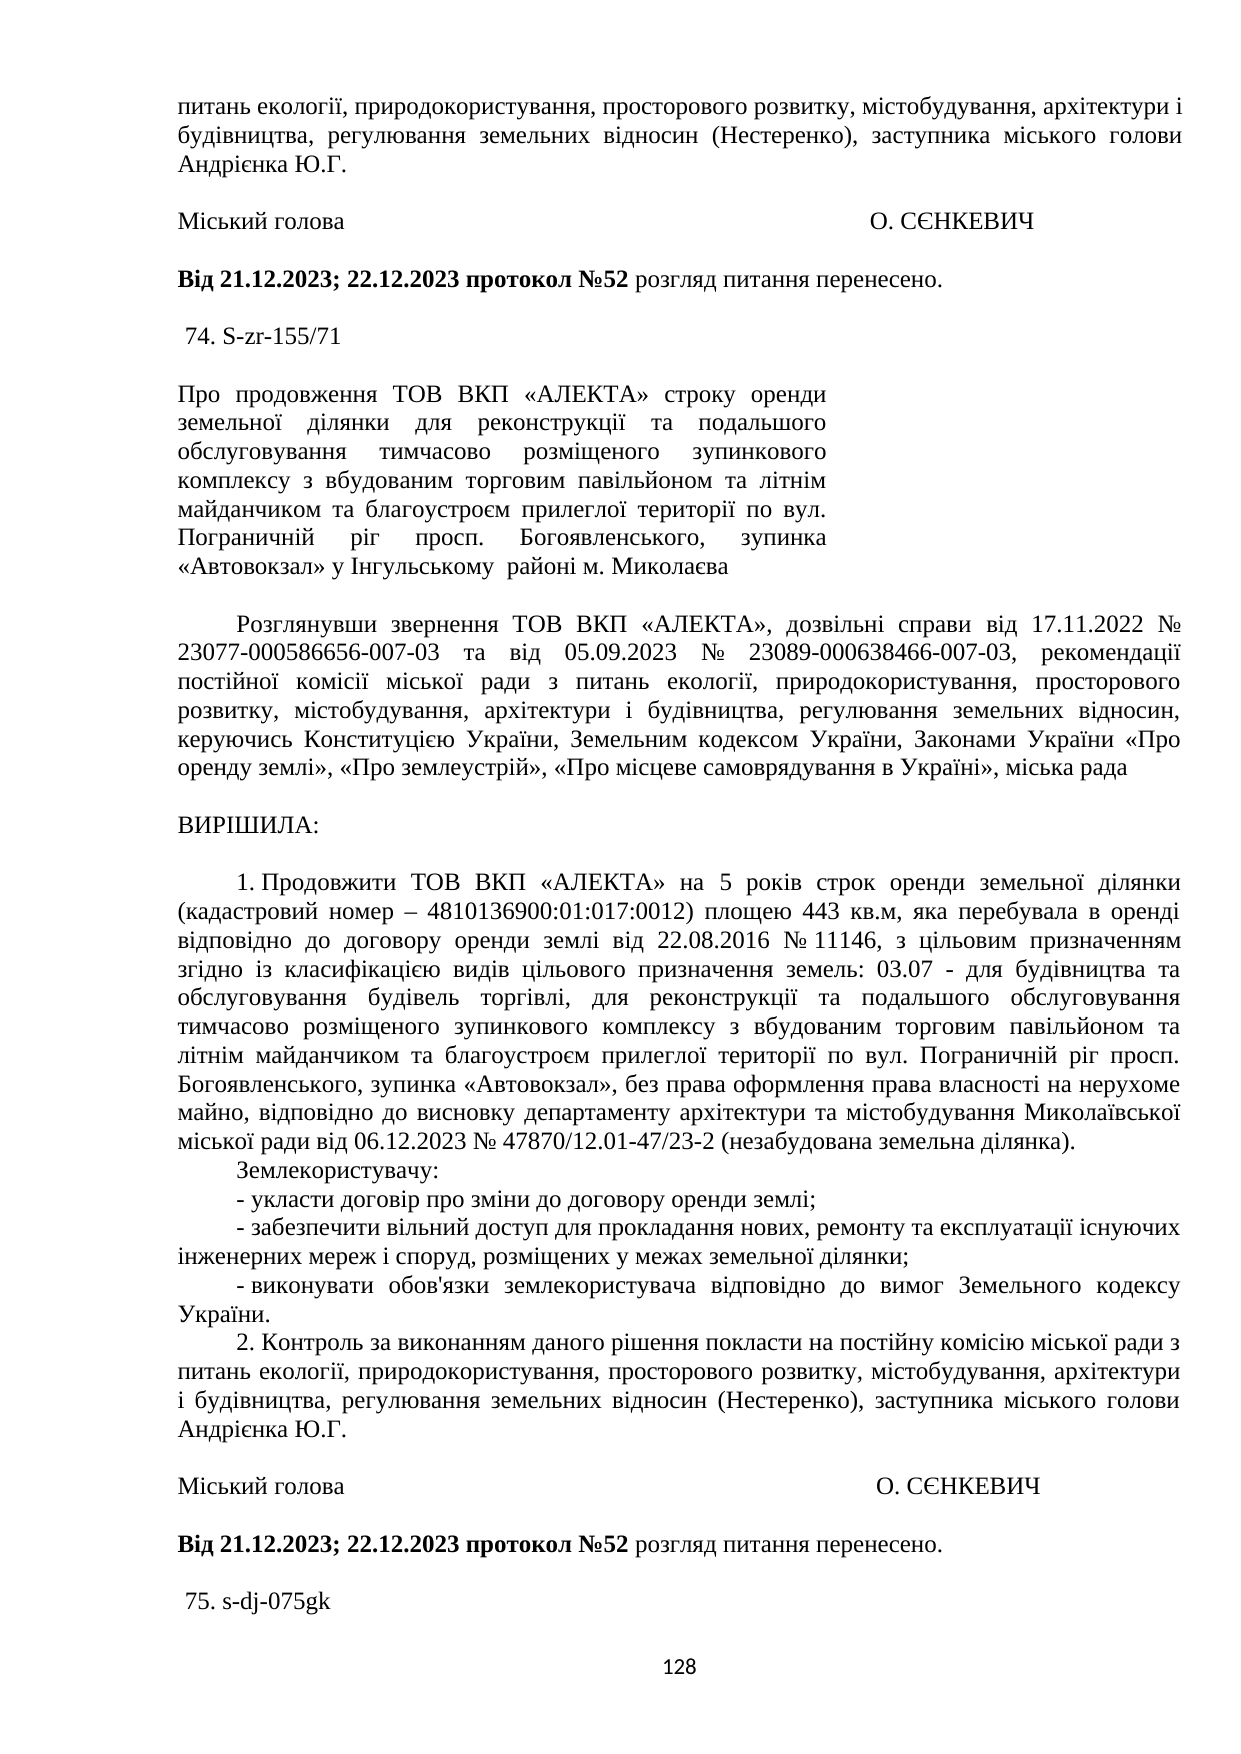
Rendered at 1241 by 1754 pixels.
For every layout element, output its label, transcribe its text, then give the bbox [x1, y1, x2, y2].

text Міський голова О. СЄНКЕВИЧ [177, 1471, 1181, 1500]
text 1. Продовжити ТОВ ВКП «АЛЕКТА» на 5 років строк оренди земельної ділянки (кадастровий номер – 4810136900:01:017:0012) площею 443 кв.м, яка перебувала в оренді відповідно до договору оренди землі від 22.08.2016 № 11146, з цільовим призначенням згідно із класифікацією видів цільового призначення земель: 03.07 - для будівництва та обслуговування будівель торгівлі, для реконструкції та подальшого обслуговування тимчасово розміщеного зупинкового комплексу з вбудованим торговим павільйоном та літнім майданчиком та благоустроєм прилеглої території по вул. Пограничній ріг просп. Богоявленського, зупинка «Автовокзал», без права оформлення права власності на нерухоме майно, відповідно до висновку департаменту архітектури та містобудування Миколаївської міської ради від 06.12.2023 № 47870/12.01-47/23-2 (незабудована земельна ділянка). [177, 867, 1181, 1155]
text - забезпечити вільний доступ для прокладання нових, ремонту та експлуатації існуючих інженерних мереж і споруд, розміщених у межах земельної ділянки; [177, 1212, 1181, 1270]
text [177, 91, 1183, 177]
text Від 21.12.2023; 22.12.2023 протокол №52 розгляд питання перенесено. [177, 264, 1181, 292]
text - виконувати обов'язки землекористувача відповідно до вимог Земельного кодексу України. [177, 1270, 1181, 1327]
list s-dj-075gk [184, 1586, 1181, 1615]
text Землекористувачу: [177, 1155, 1181, 1184]
text ВИРІШИЛА: [177, 810, 1181, 839]
text 2. Контроль за виконанням даного рішення покласти на постійну комісію міської ради з питань екології, природокористування, просторового розвитку, містобудування, архітектури і будівництва, регулювання земельних відносин (Нестеренко), заступника міського голови Андрієнка Ю.Г. [177, 1327, 1181, 1442]
text Міський голова О. СЄНКЕВИЧ [177, 206, 1183, 235]
text Від 21.12.2023; 22.12.2023 протокол №52 розгляд питання перенесено. [177, 1529, 1181, 1557]
text Розглянувши звернення ТОВ ВКП «АЛЕКТА», дозвільні справи від 17.11.2022 № 23077-000586656-007-03 та від 05.09.2023 № 23089-000638466-007-03, рекомендації постійної комісії міської ради з питань екології, природокористування, просторового розвитку, містобудування, архітектури і будівництва, регулювання земельних відносин, керуючись Конституцією України, Земельним кодексом України, Законами України «Про оренду землі», «Про землеустрій», «Про місцеве самоврядування в Україні», міська рада [177, 609, 1181, 781]
list S-zr-155/71 [184, 321, 1181, 350]
text - укласти договір про зміни до договору оренди землі; [177, 1184, 1181, 1212]
text Про продовження ТОВ ВКП «АЛЕКТА» строку оренди земельної ділянки для реконструкції та подальшого обслуговування тимчасово розміщеного зупинкового комплексу з вбудованим торговим павільйоном та літнім майданчиком та благоустроєм прилеглої території по вул. Пограничній ріг просп. Богоявленського, зупинка «Автовокзал» у Інгульському районі м. Миколаєва [177, 379, 827, 580]
